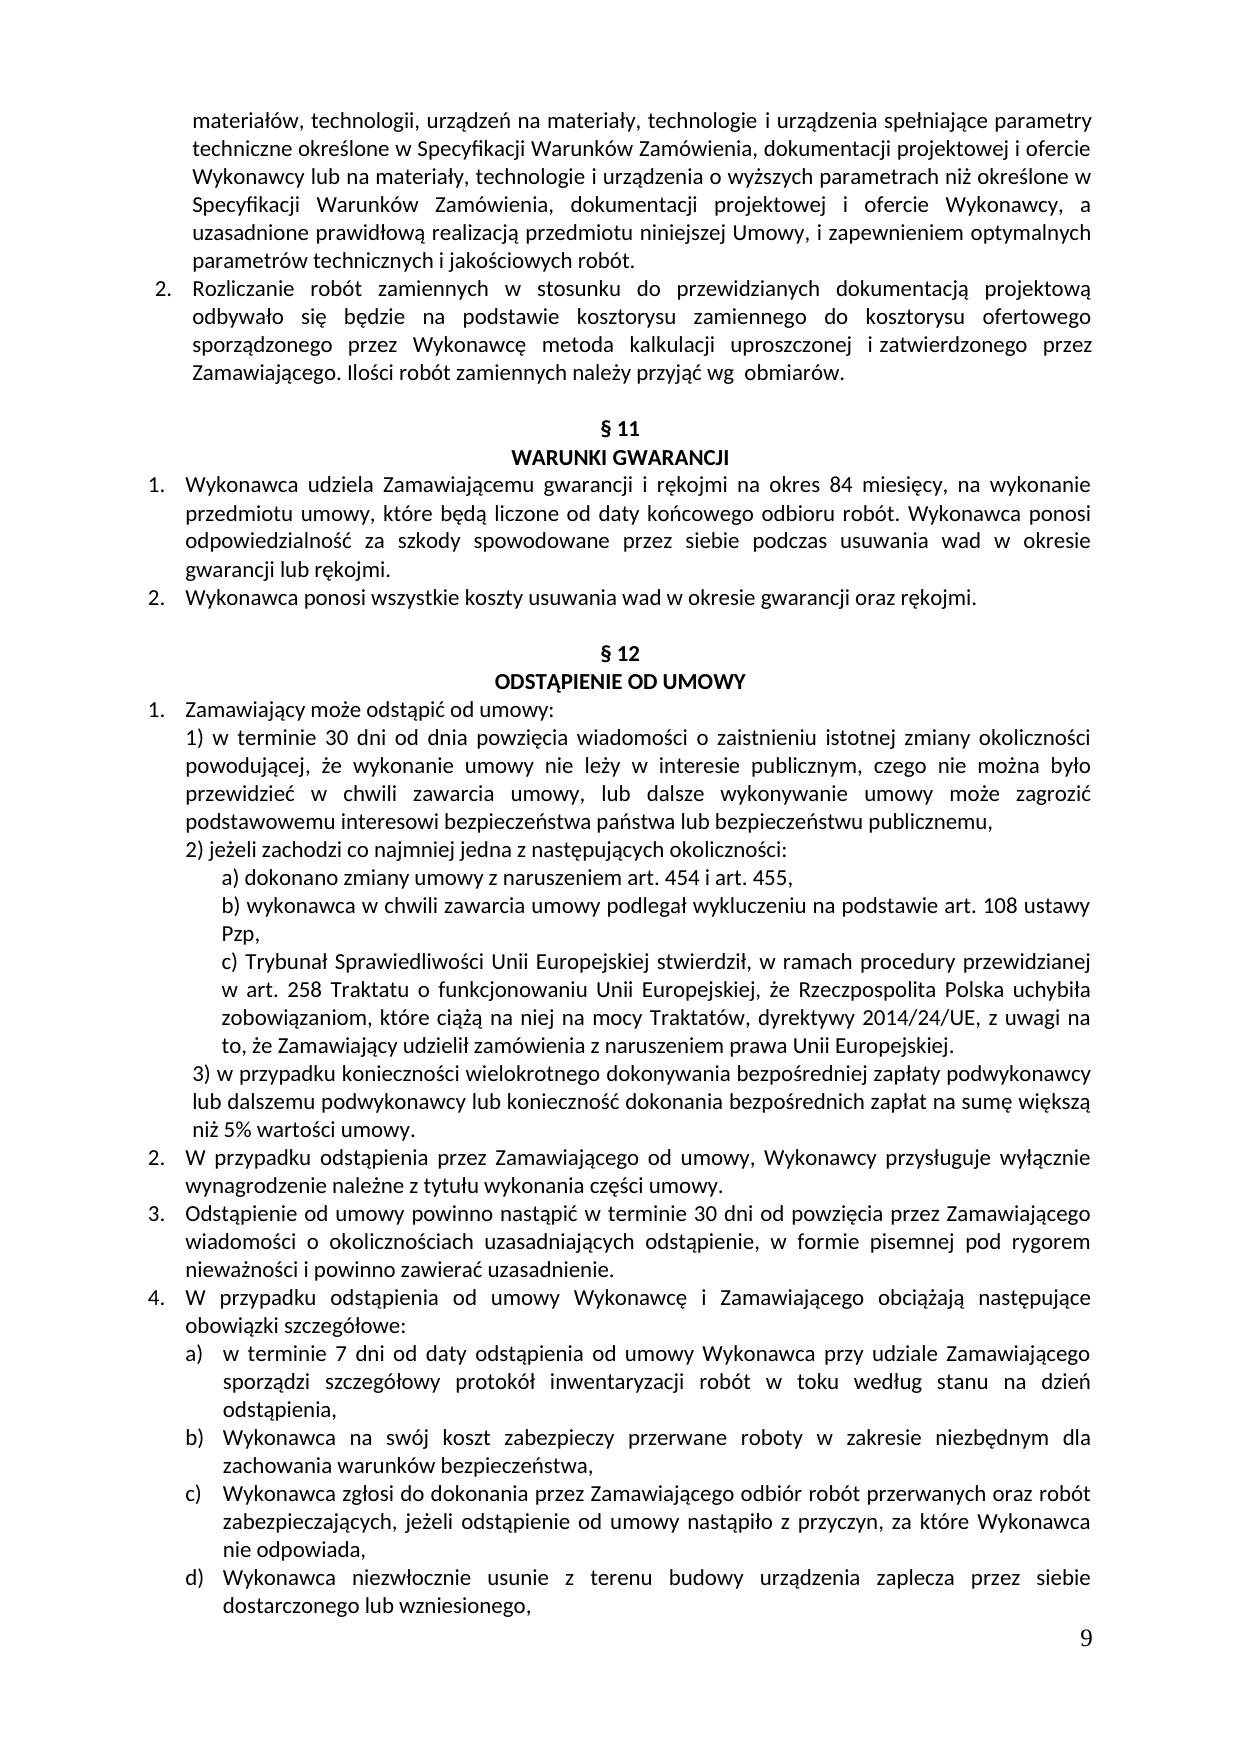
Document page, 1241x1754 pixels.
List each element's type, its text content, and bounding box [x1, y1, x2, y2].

text § 12 [148, 639, 1092, 667]
list Zamawiający może odstąpić od umowy: [148, 695, 1092, 723]
text § 11 [148, 414, 1092, 443]
list Wykonawca ponosi wszystkie koszty usuwania wad w okresie gwarancji oraz rękojmi. [148, 583, 1092, 611]
list Wykonawca udziela Zamawiającemu gwarancji i rękojmi na okres 84 miesięcy, na wykonanie przedmiotu umowy, które będą liczone od daty końcowego odbioru robót. Wykonawca ponosi odpowiedzialność za szkody spowodowane przez siebie podczas usuwania wad w okresie gwarancji lub rękojmi. [148, 471, 1092, 583]
text c) Trybunał Sprawiedliwości Unii Europejskiej stwierdził, w ramach procedury przewidzianej w art. 258 Traktatu o funkcjonowaniu Unii Europejskiej, że Rzeczpospolita Polska uchybiła zobowiązaniom, które ciążą na niej na mocy Traktatów, dyrektywy 2014/24/UE, z uwagi na to, że Zamawiający udzielił zamówienia z naruszeniem prawa Unii Europejskiej. [221, 947, 1092, 1059]
text a) dokonano zmiany umowy z naruszeniem art. 454 i art. 455, [185, 863, 1092, 891]
list Odstąpienie od umowy powinno nastąpić w terminie 30 dni od powzięcia przez Zamawiającego wiadomości o okolicznościach uzasadniających odstąpienie, w formie pisemnej pod rygorem nieważności i powinno zawierać uzasadnienie. [148, 1199, 1092, 1283]
text ODSTĄPIENIE OD UMOWY [148, 667, 1092, 695]
text 1) w terminie 30 dni od dnia powzięcia wiadomości o zaistnieniu istotnej zmiany okoliczności powodującej, że wykonanie umowy nie leży w interesie publicznym, czego nie można było przewidzieć w chwili zawarcia umowy, lub dalsze wykonywanie umowy może zagrozić podstawowemu interesowi bezpieczeństwa państwa lub bezpieczeństwu publicznemu, [185, 723, 1092, 835]
list Wykonawca zgłosi do dokonania przez Zamawiającego odbiór robót przerwanych oraz robót zabezpieczających, jeżeli odstąpienie od umowy nastąpiło z przyczyn, za które Wykonawca nie odpowiada, [185, 1479, 1092, 1563]
list Rozliczanie robót zamiennych w stosunku do przewidzianych dokumentacją projektową odbywało się będzie na podstawie kosztorysu zamiennego do kosztorysu ofertowego sporządzonego przez Wykonawcę metoda kalkulacji uproszczonej i zatwierdzonego przez Zamawiającego. Ilości robót zamiennych należy przyjąć wg obmiarów. [154, 274, 1092, 387]
list Wykonawca na swój koszt zabezpieczy przerwane roboty w zakresie niezbędnym dla zachowania warunków bezpieczeństwa, [185, 1423, 1092, 1479]
list W przypadku odstąpienia przez Zamawiającego od umowy, Wykonawcy przysługuje wyłącznie wynagrodzenie należne z tytułu wykonania części umowy. [148, 1143, 1092, 1199]
subtitle WARUNKI GWARANCJI [148, 443, 1092, 471]
text 3) w przypadku konieczności wielokrotnego dokonywania bezpośredniej zapłaty podwykonawcy lub dalszemu podwykonawcy lub konieczność dokonania bezpośrednich zapłat na sumę większą niż 5% wartości umowy. [192, 1059, 1092, 1143]
list Wykonawca niezwłocznie usunie z terenu budowy urządzenia zaplecza przez siebie dostarczonego lub wzniesionego, [185, 1563, 1092, 1619]
list w terminie 7 dni od daty odstąpienia od umowy Wykonawca przy udziale Zamawiającego sporządzi szczegółowy protokół inwentaryzacji robót w toku według stanu na dzień odstąpienia, [185, 1339, 1092, 1423]
list W przypadku odstąpienia od umowy Wykonawcę i Zamawiającego obciążają następujące obowiązki szczegółowe: [148, 1283, 1092, 1339]
text b) wykonawca w chwili zawarcia umowy podlegał wykluczeniu na podstawie art. 108 ustawy Pzp, [221, 891, 1092, 947]
text 2) jeżeli zachodzi co najmniej jedna z następujących okoliczności: [185, 835, 1092, 863]
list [154, 106, 1092, 274]
